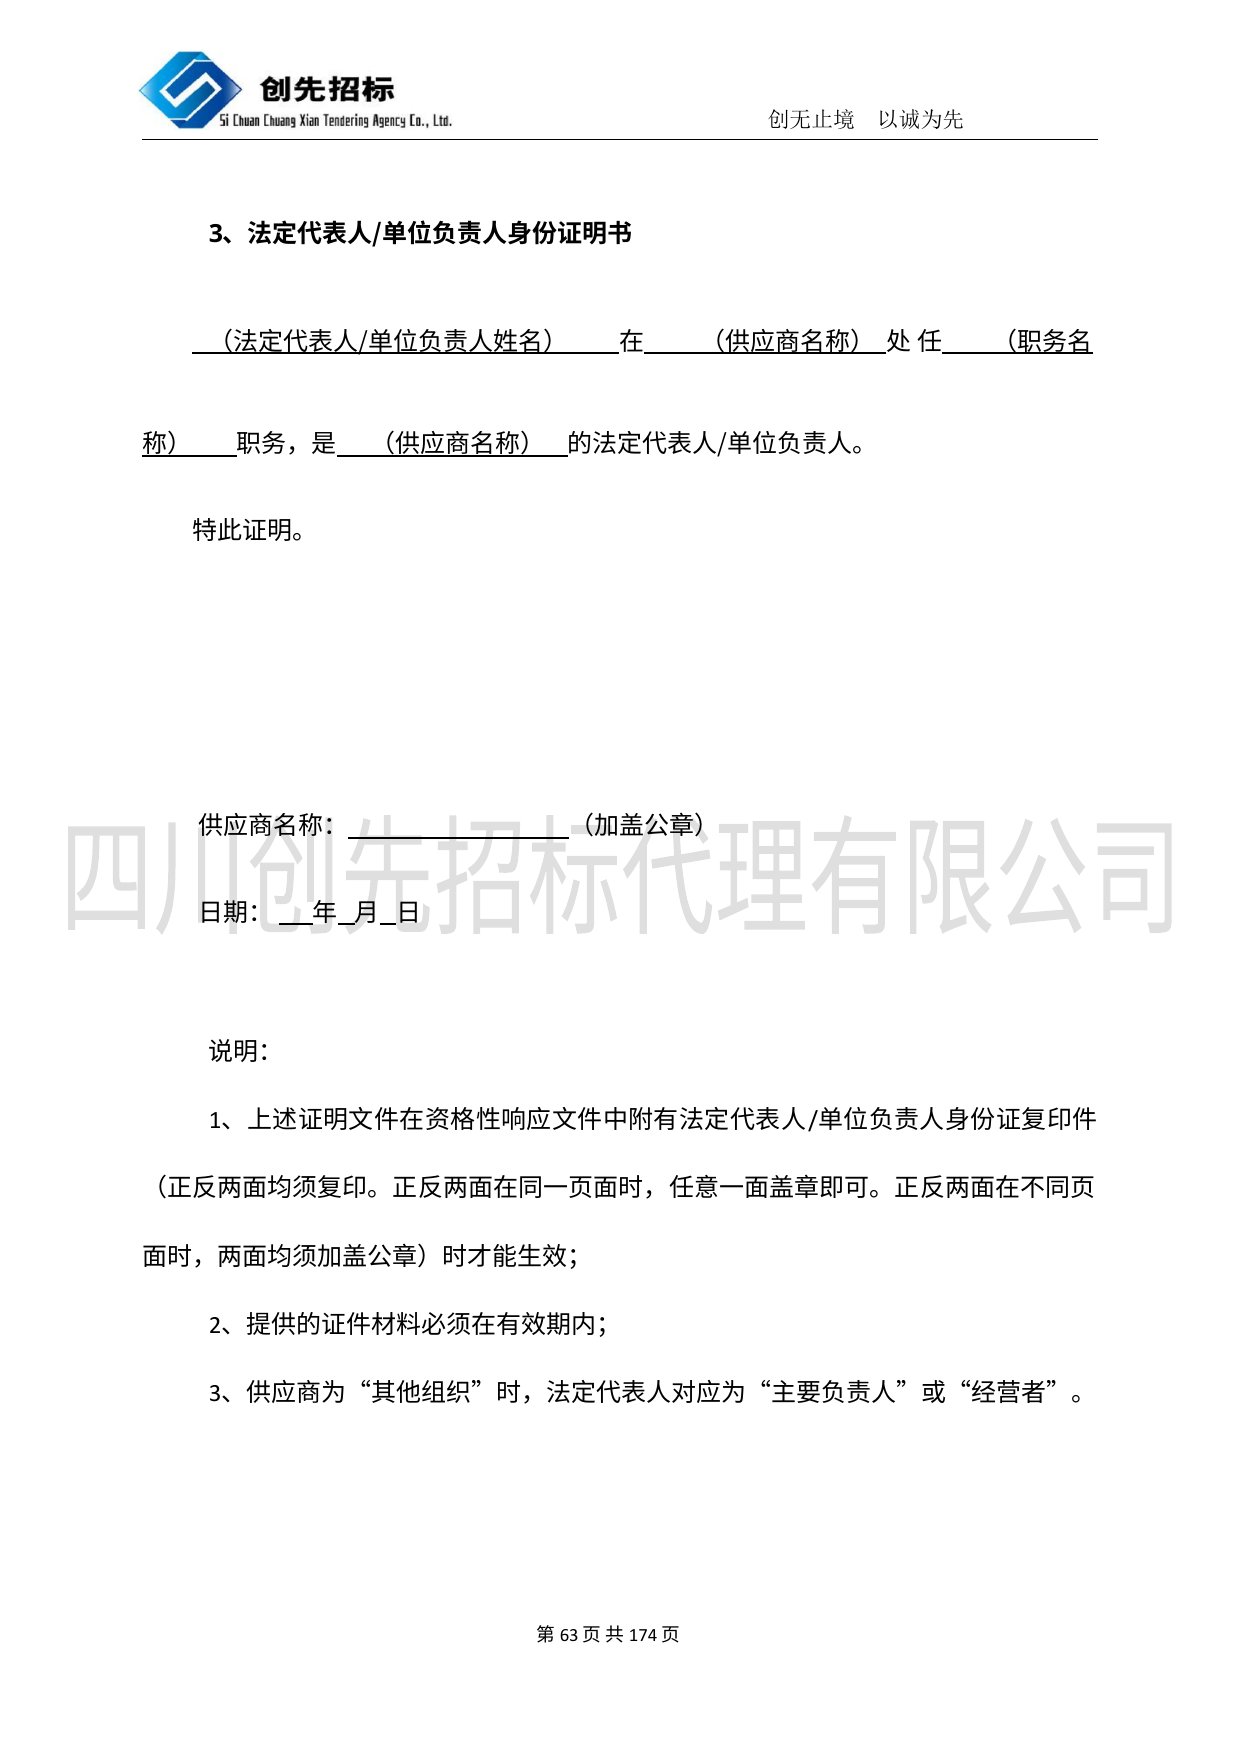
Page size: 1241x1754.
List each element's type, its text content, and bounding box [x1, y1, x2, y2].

text 3、供应商为“其他组织”时，法定代表人对应为“主要负责人”或“经营者”。 [142, 1357, 1098, 1425]
text 日期： 年 月 日 [142, 876, 1098, 944]
text 2、提供的证件材料必须在有效期内； [142, 1288, 1098, 1357]
text 供应商名称： （加盖公章） [142, 790, 1098, 858]
text 说明： [142, 1015, 1098, 1083]
text （法定代表人/单位负责人姓名） 在 （供应商名称） 处 任 （职务名称） 职务，是 （供应商名称） 的法定代表人/单位负责人。 [142, 305, 1098, 476]
subtitle 3、法定代表人/单位负责人身份证明书 [142, 197, 1098, 266]
text 1、上述证明文件在资格性响应文件中附有法定代表人/单位负责人身份证复印件（正反两面均须复印。正反两面在同一页面时，任意一面盖章即可。正反两面在不同页面时，两面均须加盖公章）时才能生效； [142, 1083, 1098, 1288]
picture [136, 49, 454, 130]
text 特此证明。 [142, 494, 1098, 562]
